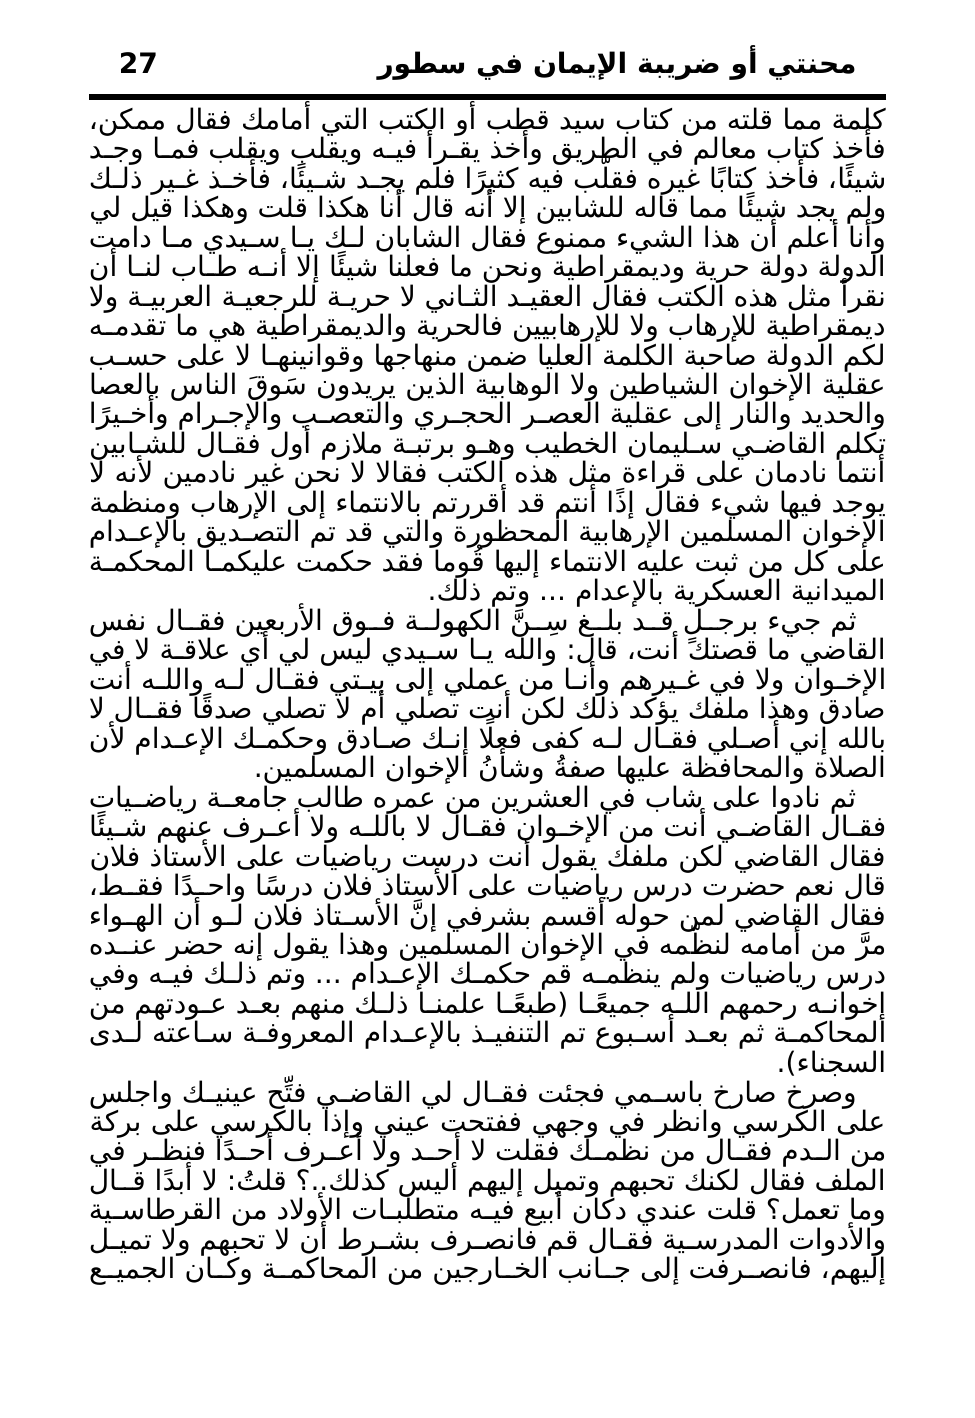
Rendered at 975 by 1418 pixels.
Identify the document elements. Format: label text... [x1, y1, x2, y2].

text ثم جيء برجلٍ قد بلغ سِنَّ الكهولة فوق الأربعين فقال نفس القاضي ما قصتك أنت، قال: والله يا سيدي ليس لي أي علاقة لا في الإخوان ولا في غيرهم وأنا من عملي إلى بيتي فقال له والله أنت صادق وهذا ملفك يؤكد ذلك لكن أنت تصلي أم لا تصلي صدقًا فقال لا بالله إني أصلي فقال له كفى فعلًا إنك صادق وحكمك الإعدام لأن الصلاة والمحافظة عليها صفةُ وشأنُ الإخوان المسلمين. [89, 607, 886, 784]
text ثم نادوا على شاب في العشرين من عمره طالب جامعة رياضيات فقال القاضي أنت من الإخوان فقال لا بالله ولا أعرف عنهم شيئًا فقال القاضي لكن ملفك يقول أنت درست رياضيات على الأستاذ فلان قال نعم حضرت درس رياضيات على الأستاذ فلان درسًا واحدًا فقط، فقال القاضي لمن حوله أقسم بشرفي إنَّ الأستاذ فلان لو أن الهواء مرَّ من أمامه لنظّمه في الإخوان المسلمين وهذا يقول إنه حضر عنده درس رياضيات ولم ينظمه قم حكمك الإعدام ... وتم ذلك فيه وفي إخوانه رحمهم الله جميعًا (طبعًا علمنا ذلك منهم بعد عودتهم من المحاكمة ثم بعد أسبوع تم التنفيذ بالإعدام المعروفة ساعته لدى السجناء). [89, 784, 886, 1079]
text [89, 1079, 886, 1285]
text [89, 106, 886, 607]
